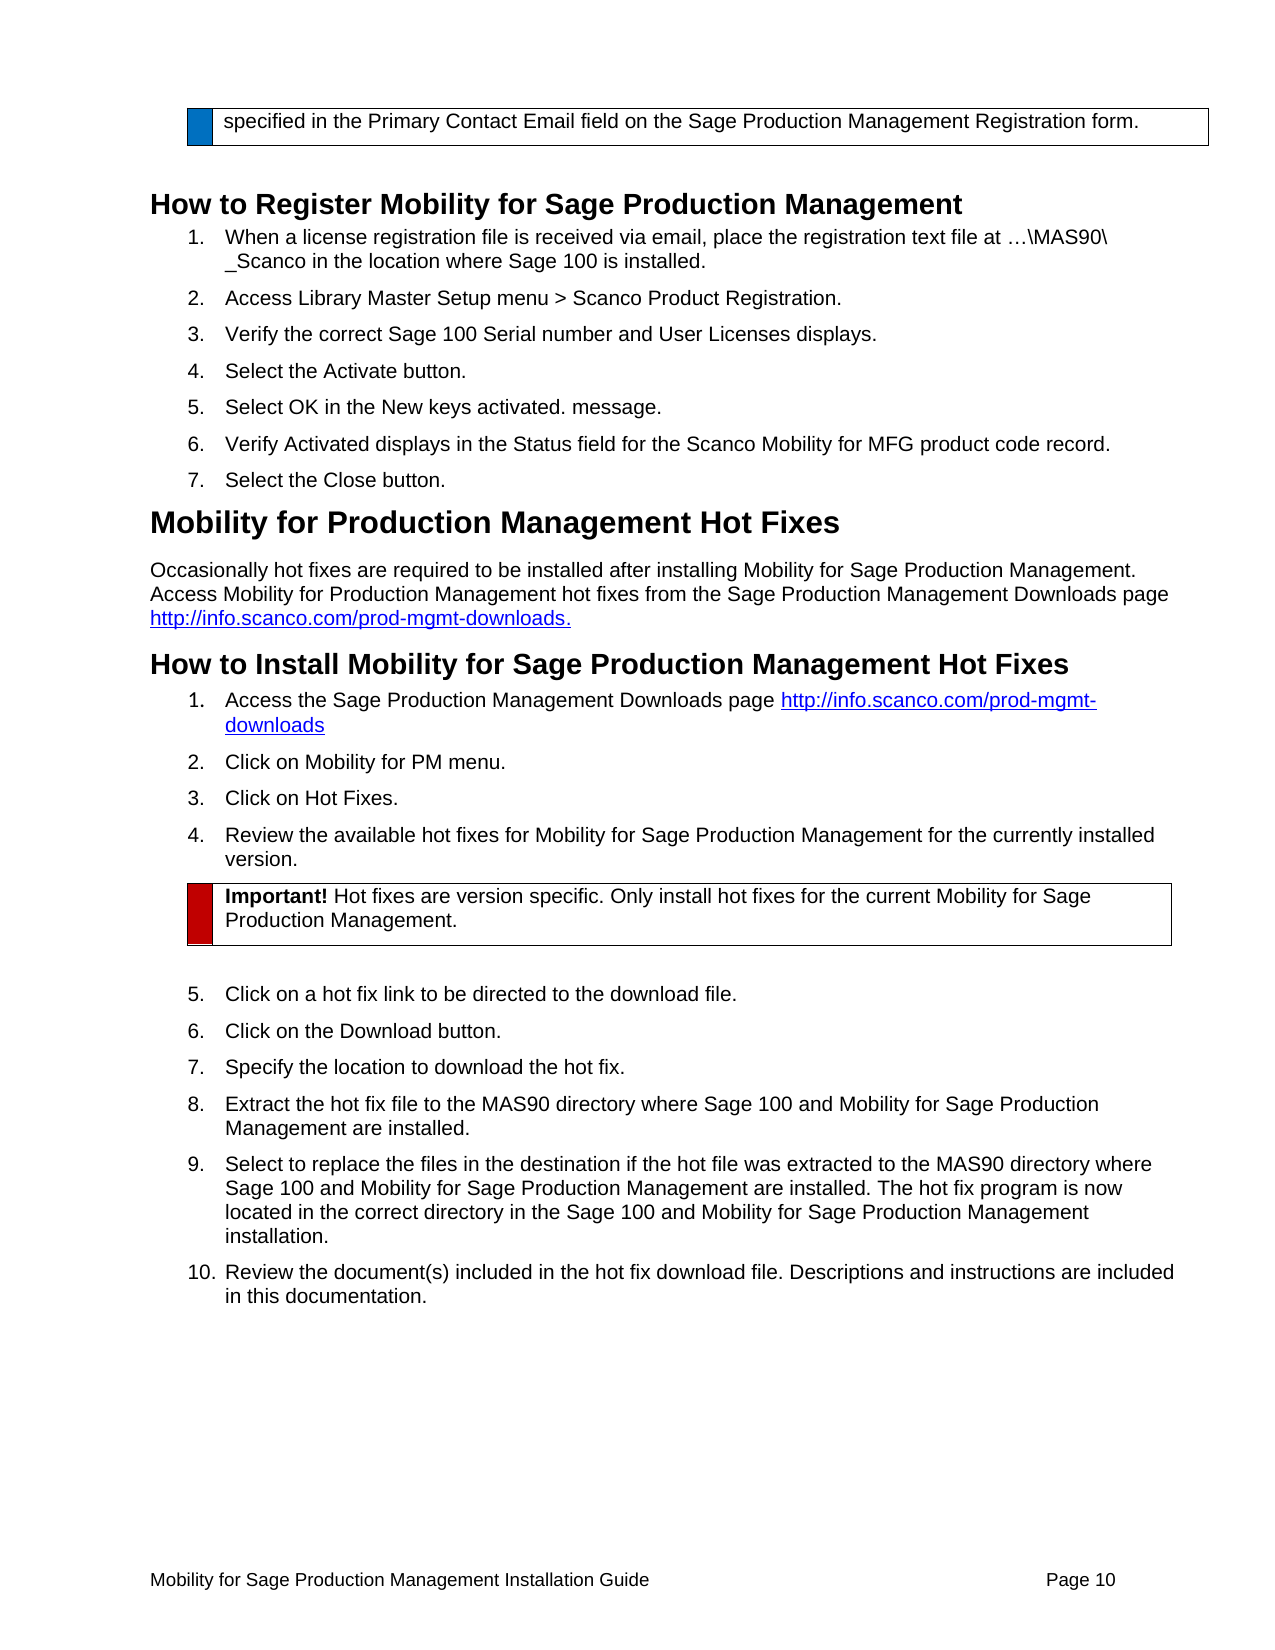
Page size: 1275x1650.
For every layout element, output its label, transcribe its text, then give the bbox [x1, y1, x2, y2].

text Verify the correct Sage 100 Serial number and User Licenses displays. [187, 322, 1185, 346]
text Select the Activate button. [187, 358, 1185, 382]
subtitle Mobility for Production Management Hot Fixes [150, 504, 1185, 540]
list Access the Sage Production Management Downloads page http://info.scanco.com/prod-mgmt-downloads [187, 685, 1185, 737]
subtitle How to Register Mobility for Sage Production Management [150, 187, 1185, 220]
list Review the document(s) included in the hot fix download file. Descriptions and instructions are included in this documentation. [187, 1260, 1185, 1308]
table_header [188, 109, 212, 145]
text Select OK in the New keys activated. message. [187, 395, 1185, 419]
text Verify Activated displays in the Status field for the Scanco Mobility for MFG product code record. [187, 431, 1185, 455]
table_header [188, 884, 212, 944]
list Extract the hot fix file to the MAS90 directory where Sage 100 and Mobility for Sage Production Management are installed. [187, 1091, 1185, 1139]
list Click on a hot fix link to be directed to the download file. [187, 982, 1185, 1006]
list Click on Hot Fixes. [187, 786, 1185, 810]
text Select the Close button. [187, 468, 1185, 492]
text Occasionally hot fixes are required to be installed after installing Mobility for Sage Production Management. Access Mobility for Production Management hot fixes from the Sage Production Management Downloads page http://info.scanco.com/prod-mgmt-downloads. [150, 558, 1185, 630]
list Review the available hot fixes for Mobility for Sage Production Management for the currently installed version. [187, 823, 1185, 871]
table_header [213, 109, 1208, 145]
text Access Library Master Setup menu > Scanco Product Registration. [187, 286, 1185, 309]
list When a license registration file is received via email, place the registration text file at …\MAS90\_Scanco in the location where Sage 100 is installed. [187, 225, 1185, 273]
list Specify the location to download the hot fix. [187, 1055, 1185, 1079]
subtitle How to Install Mobility for Sage Production Management Hot Fixes [150, 647, 1185, 680]
list Click on the Download button. [187, 1018, 1185, 1042]
list Select to replace the files in the destination if the hot file was extracted to the MAS90 directory where Sage 100 and Mobility for Sage Production Management are installed. The hot fix program is now located in the correct directory in the Sage 100 and Mobility for Sage Production Management installation. [187, 1152, 1185, 1248]
list Click on Mobility for PM menu. [187, 750, 1185, 774]
table_header Important! Hot fixes are version specific. Only install hot fixes for the current Mobility for Sage Production Management. [213, 884, 1171, 944]
